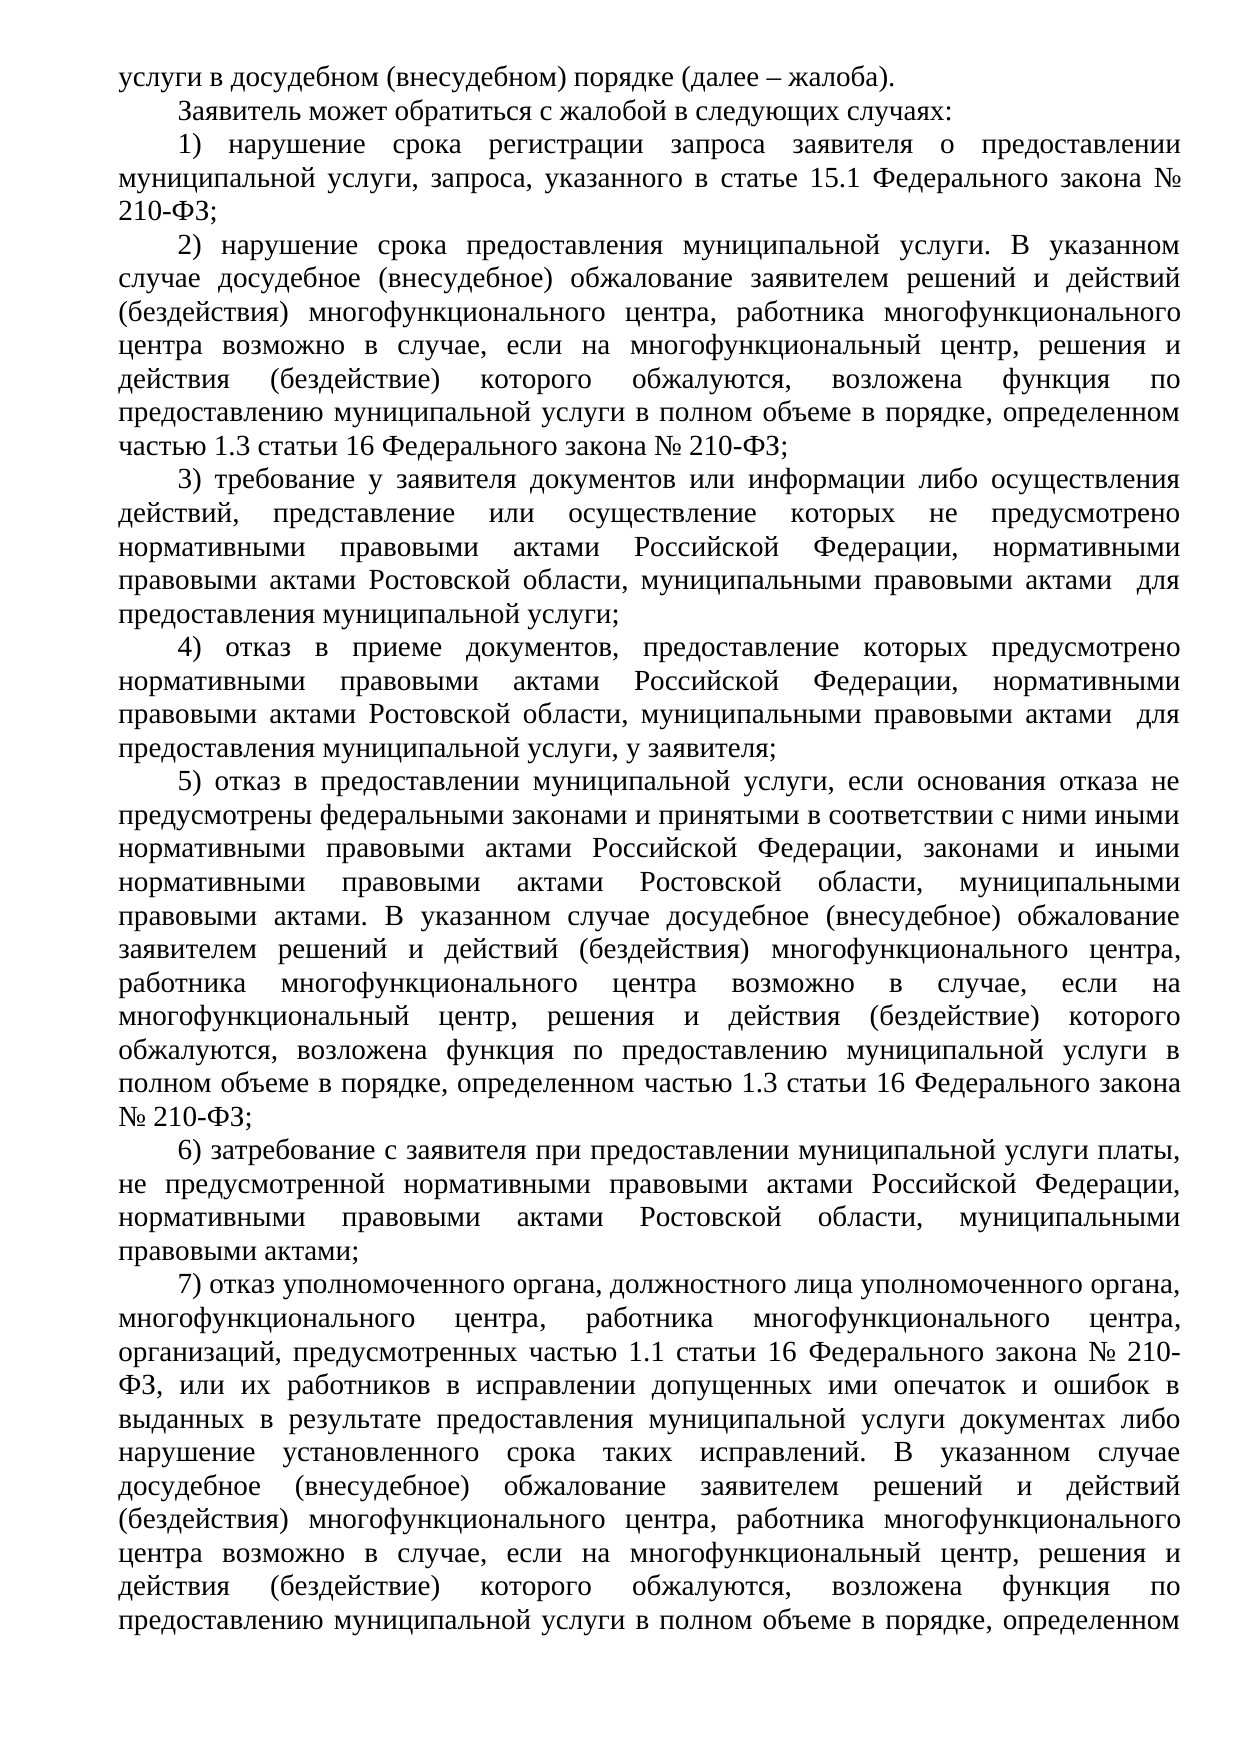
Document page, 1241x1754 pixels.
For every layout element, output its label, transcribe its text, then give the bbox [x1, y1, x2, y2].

text 1) нарушение срока регистрации запроса заявителя о предоставлении муниципальной услуги, запроса, указанного в статье 15.1 Федерального закона № 210-ФЗ; [118, 126, 1181, 227]
text 2) нарушение срока предоставления муниципальной услуги. В указанном случае досудебное (внесудебное) обжалование заявителем решений и действий (бездействия) многофункционального центра, работника многофункционального центра возможно в случае, если на многофункциональный центр, решения и действия (бездействие) которого обжалуются, возложена функция по предоставлению муниципальной услуги в полном объеме в порядке, определенном частью 1.3 статьи 16 Федерального закона № 210-ФЗ; [118, 227, 1181, 462]
text Заявитель может обратиться с жалобой в следующих случаях: [118, 93, 1181, 126]
text 4) отказ в приеме документов, предоставление которых предусмотрено нормативными правовыми актами Российской Федерации, нормативными правовыми актами Ростовской области, муниципальными правовыми актами для предоставления муниципальной услуги, у заявителя; [118, 629, 1181, 763]
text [118, 59, 1181, 93]
text 6) затребование с заявителя при предоставлении муниципальной услуги платы, не предусмотренной нормативными правовыми актами Российской Федерации, нормативными правовыми актами Ростовской области, муниципальными правовыми актами; [118, 1132, 1181, 1267]
text 5) отказ в предоставлении муниципальной услуги, если основания отказа не предусмотрены федеральными законами и принятыми в соответствии с ними иными нормативными правовыми актами Российской Федерации, законами и иными нормативными правовыми актами Ростовской области, муниципальными правовыми актами. В указанном случае досудебное (внесудебное) обжалование заявителем решений и действий (бездействия) многофункционального центра, работника многофункционального центра возможно в случае, если на многофункциональный центр, решения и действия (бездействие) которого обжалуются, возложена функция по предоставлению муниципальной услуги в полном объеме в порядке, определенном частью 1.3 статьи 16 Федерального закона № 210-ФЗ; [118, 763, 1181, 1132]
text 3) требование у заявителя документов или информации либо осуществления действий, представление или осуществление которых не предусмотрено нормативными правовыми актами Российской Федерации, нормативными правовыми актами Ростовской области, муниципальными правовыми актами для предоставления муниципальной услуги; [118, 462, 1181, 629]
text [118, 1267, 1181, 1636]
